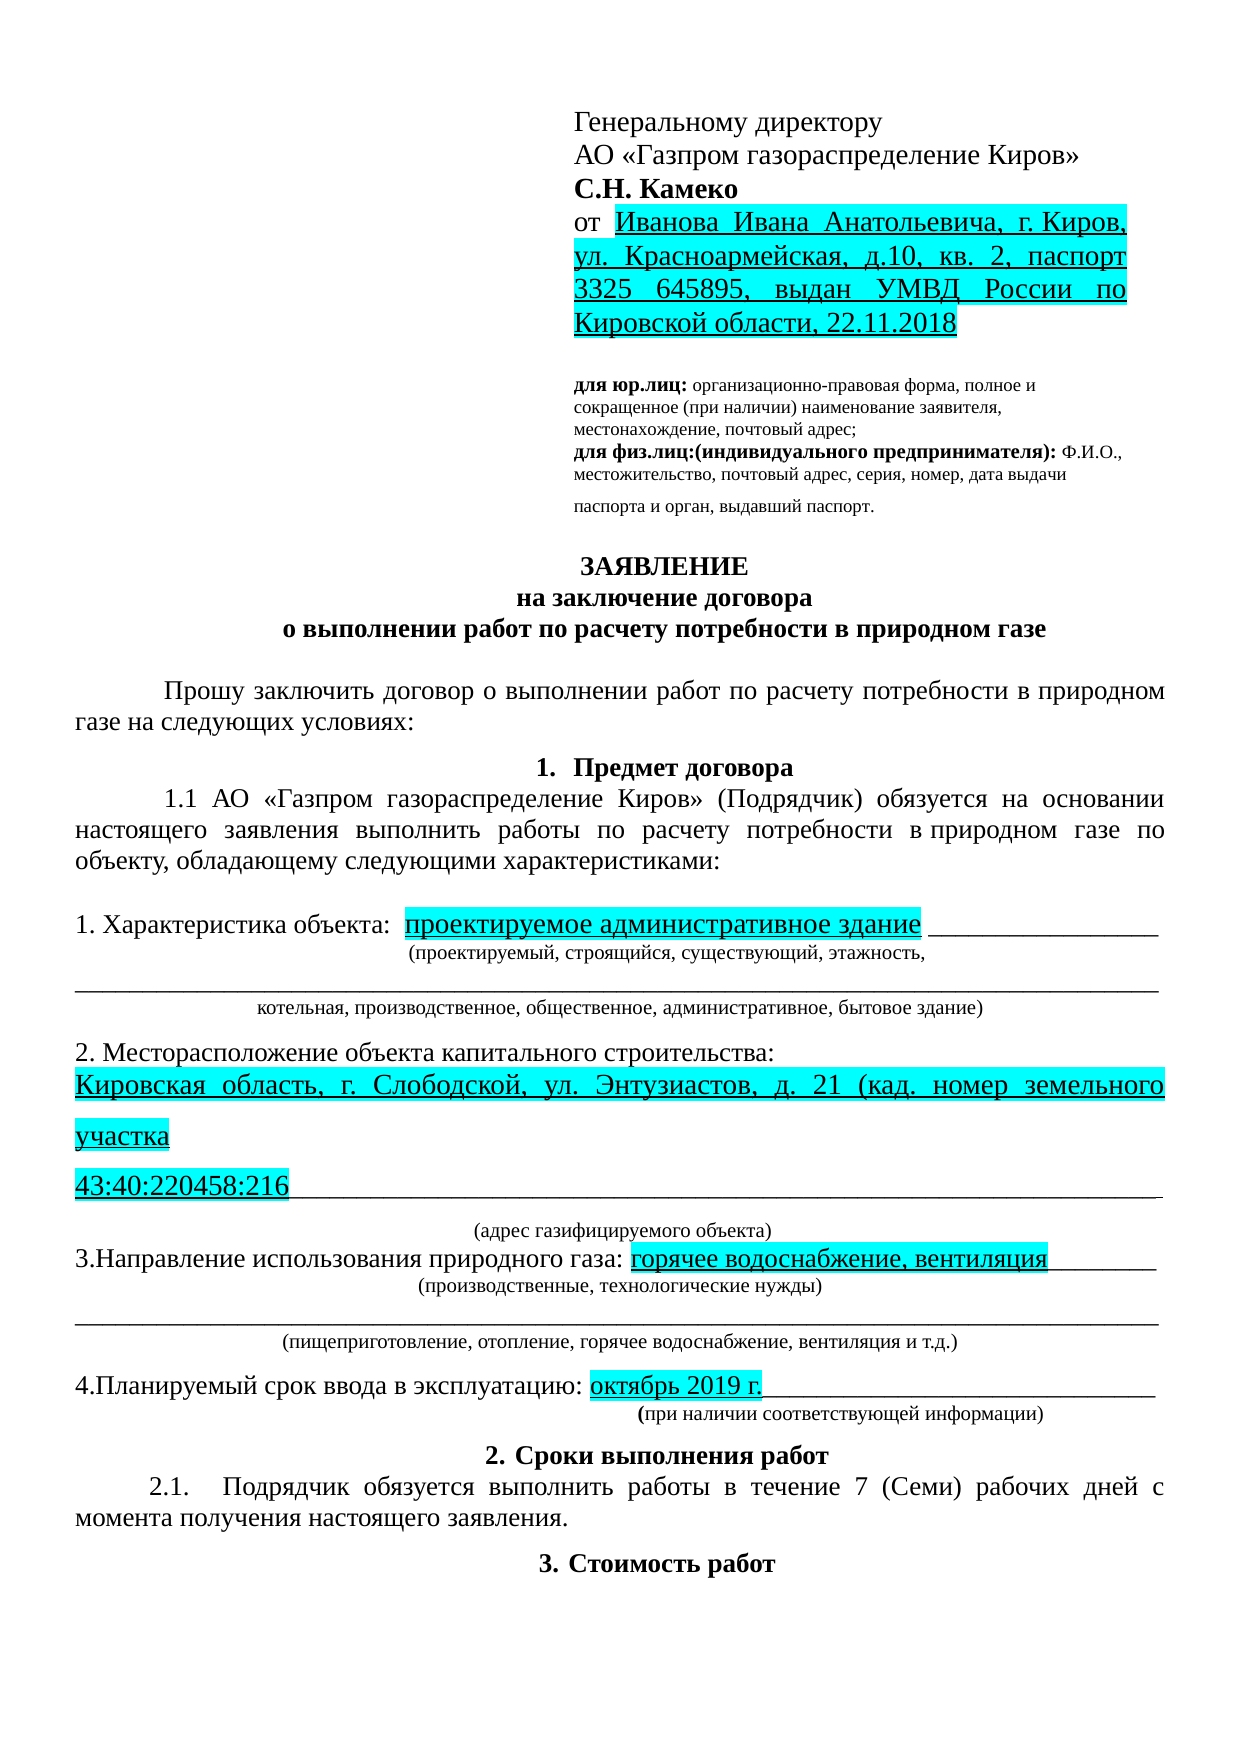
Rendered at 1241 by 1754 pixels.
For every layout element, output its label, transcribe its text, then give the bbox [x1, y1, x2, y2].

table_header Генеральному директору АО «Газпром газораспределение Киров» С.Н. Камеко [562, 104, 1138, 204]
text 2. Месторасположение объекта капитального строительства: [75, 1036, 1165, 1067]
text Кировская область, г. Слободской, ул. Энтузиастов, д. 21 (кад. номер земельного участка 43:40:220458:216________________________________________________________________ [75, 1101, 1165, 1201]
text на заключение договора [75, 581, 1165, 612]
text 4.Планируемый срок ввода в эксплуатацию: октябрь 2019 г._____________________________ [75, 1369, 1165, 1401]
text 3.Направление использования природного газа: горячее водоснабжение, вентиляция________ [75, 1242, 631, 1273]
text (адрес газифицируемого объекта) [75, 1218, 1165, 1242]
text (пищеприготовление, отопление, горячее водоснабжение, вентиляция и т.д.) [75, 1329, 1165, 1353]
text о выполнении работ по расчету потребности в природном газе [75, 612, 1165, 643]
text (производственные, технологические нужды) [75, 1273, 1165, 1297]
text (при наличии соответствующей информации) [75, 1401, 1165, 1425]
list Стоимость работ [75, 1547, 1165, 1578]
text Прошу заключить договор о выполнении работ по расчету потребности в природном газе на следующих условиях: [75, 674, 1165, 736]
list Сроки выполнения работ [75, 1439, 1165, 1470]
table_cell от Иванова Ивана Анатольевича, г. Киров, ул. Красноармейская, д.10, кв. 2, паспорт 3325 645895, выдан УМВД России по Кировской области, 22.11.2018 для юр.лиц: организационно-правовая форма, полное и сокращенное (при наличии) наименование заявителя, местонахождение, почтовый адрес; для физ.лиц:(индивидуального предпринимателя): Ф.И.О., местожительство, почтовый адрес, серия, номер, дата выдачи паспорта и орган, выдавший паспорт. [562, 204, 1138, 518]
text (проектируемый, строящийся, существующий, этажность, ________________________________________________________________________________ [75, 940, 1165, 995]
text 1. Характеристика объекта: проектируемое административное здание _________________ [921, 907, 1165, 940]
text ЗАЯВЛЕНИЕ [75, 549, 1165, 581]
list Подрядчик обязуется выполнить работы в течение 7 (Семи) рабочих дней с момента получения настоящего заявления. [75, 1470, 1165, 1532]
text котельная, производственное, общественное, административное, бытовое здание) [75, 995, 1165, 1019]
text ________________________________________________________________________________ [75, 1297, 1165, 1329]
text 1.1 АО «Газпром газораспределение Киров» (Подрядчик) обязуется на основании настоящего заявления выполнить работы по расчету потребности в природном газе по объекту, обладающему следующими характеристиками: [75, 782, 1165, 875]
list Предмет договора [164, 751, 1165, 782]
text 1. Характеристика объекта: проектируемое административное здание _________________ [75, 907, 405, 940]
